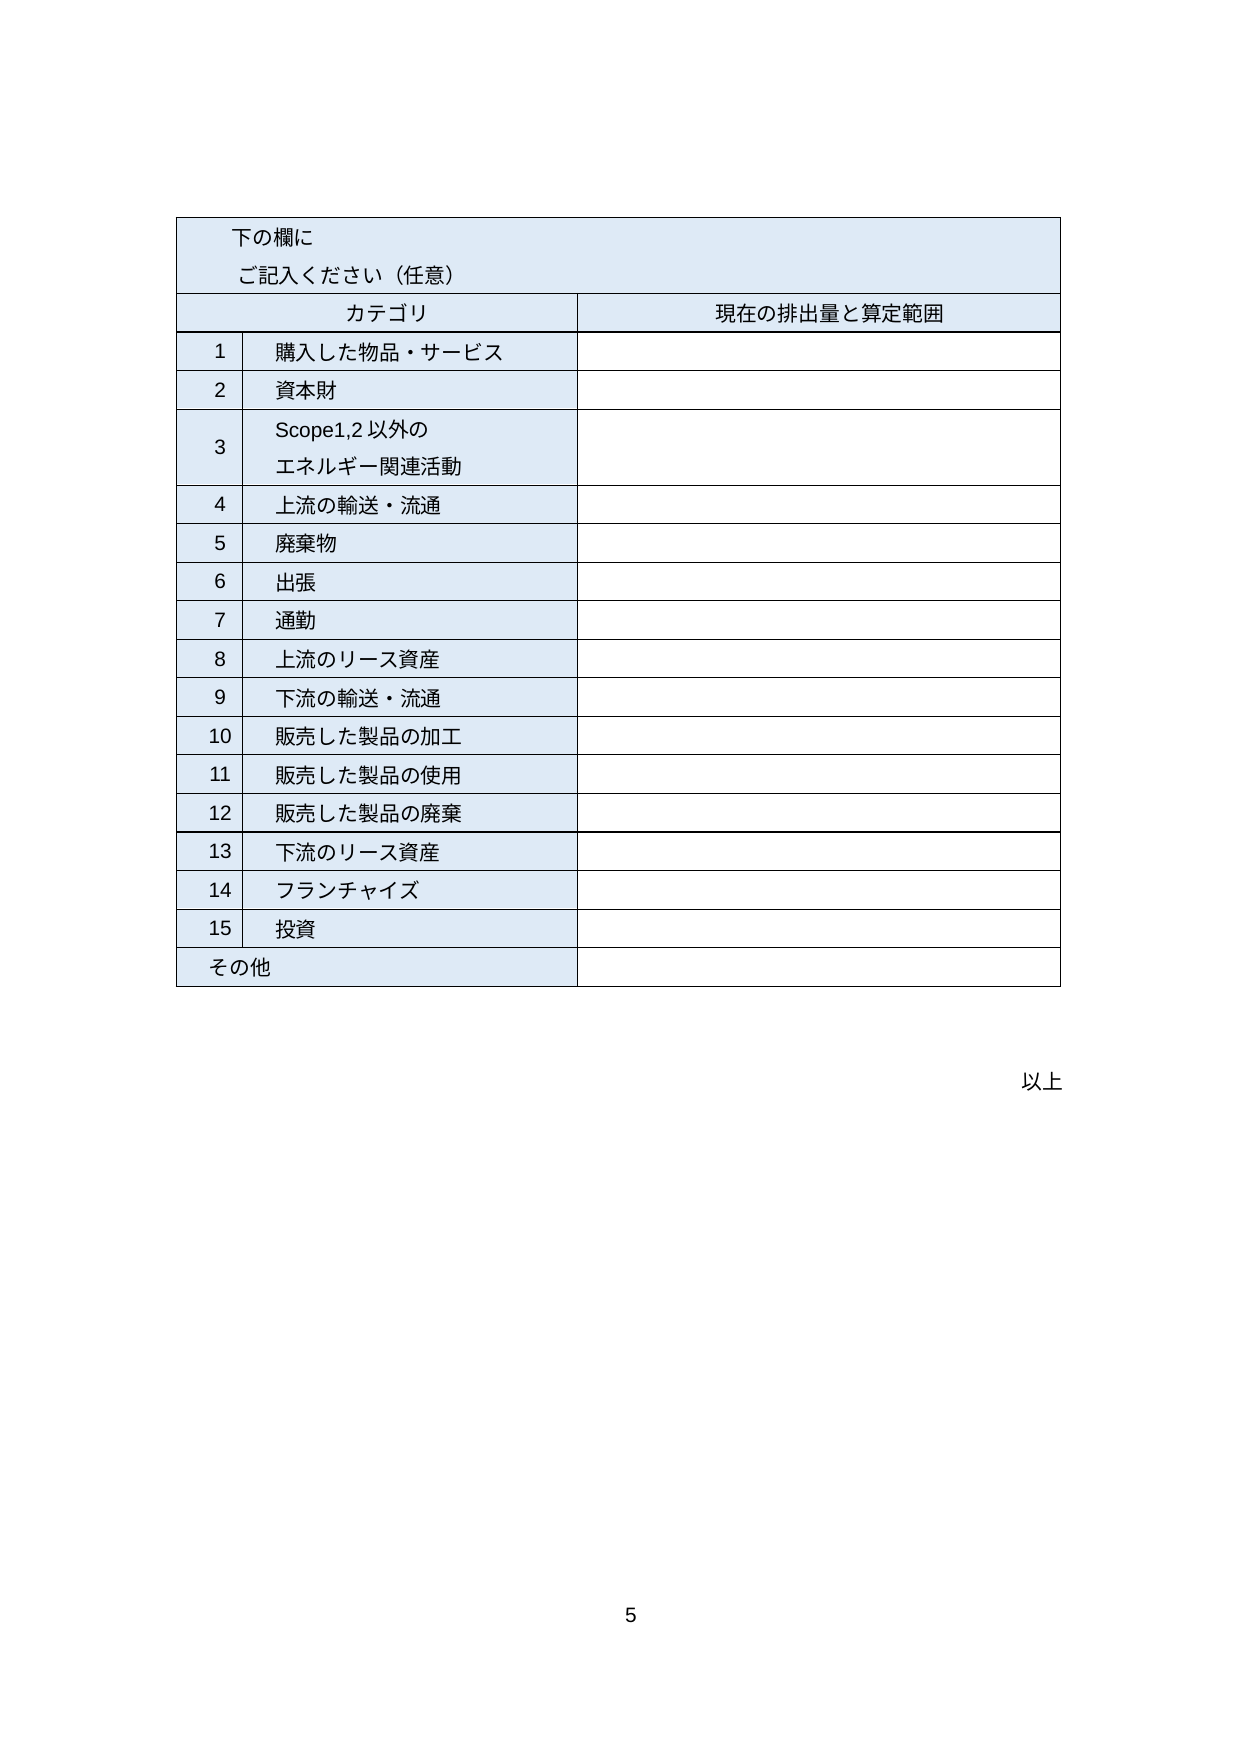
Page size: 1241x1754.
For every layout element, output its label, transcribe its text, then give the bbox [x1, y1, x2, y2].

table_cell 10 [177, 717, 242, 754]
table_cell 投資 [243, 910, 577, 947]
table_cell [578, 678, 1060, 716]
table_cell 廃棄物 [243, 524, 577, 562]
table_cell 13 [177, 833, 242, 870]
table_cell [578, 871, 1060, 908]
table_cell 6 [177, 563, 242, 600]
table_cell 14 [177, 871, 242, 908]
table_cell 購入した物品・サービス [243, 333, 577, 370]
table_cell [578, 333, 1060, 370]
table_cell [578, 794, 1060, 831]
table_cell [578, 910, 1060, 947]
table_cell [578, 601, 1060, 639]
table_cell [578, 948, 1060, 986]
table_cell 1 [177, 333, 242, 370]
table_cell [578, 371, 1060, 408]
table_cell その他 [177, 948, 577, 986]
table_cell 下流のリース資産 [243, 833, 577, 870]
table_cell [578, 717, 1060, 754]
table_cell 12 [177, 794, 242, 831]
table_cell 販売した製品の使用 [243, 755, 577, 793]
table_cell 8 [177, 640, 242, 677]
table_cell [578, 640, 1060, 677]
table_cell 下流の輸送・流通 [243, 678, 577, 716]
table_cell [578, 524, 1060, 562]
table_cell 上流の輸送・流通 [243, 486, 577, 523]
table_cell 11 [177, 755, 242, 793]
table_cell 7 [177, 601, 242, 639]
table_cell 5 [177, 524, 242, 562]
table_cell 3 [177, 410, 242, 484]
table_cell 上流のリース資産 [243, 640, 577, 677]
table_cell Scope1,2以外の エネルギー関連活動 [243, 410, 577, 484]
table_cell 15 [177, 910, 242, 947]
table_cell カテゴリ [177, 294, 577, 331]
table_cell 2 [177, 371, 242, 408]
table_cell 資本財 [243, 371, 577, 408]
table_cell 出張 [243, 563, 577, 600]
table_cell 通勤 [243, 601, 577, 639]
table_cell [578, 486, 1060, 523]
table_cell 販売した製品の廃棄 [243, 794, 577, 831]
table_cell フランチャイズ [243, 871, 577, 908]
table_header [177, 218, 1060, 293]
table_cell 4 [177, 486, 242, 523]
table_cell 現在の排出量と算定範囲 [578, 294, 1060, 331]
table_cell [578, 563, 1060, 600]
text 以上 [177, 1062, 1063, 1099]
table_cell [578, 833, 1060, 870]
table_cell [578, 410, 1060, 484]
table_cell 9 [177, 678, 242, 716]
table_cell [578, 755, 1060, 793]
table_cell 販売した製品の加工 [243, 717, 577, 754]
